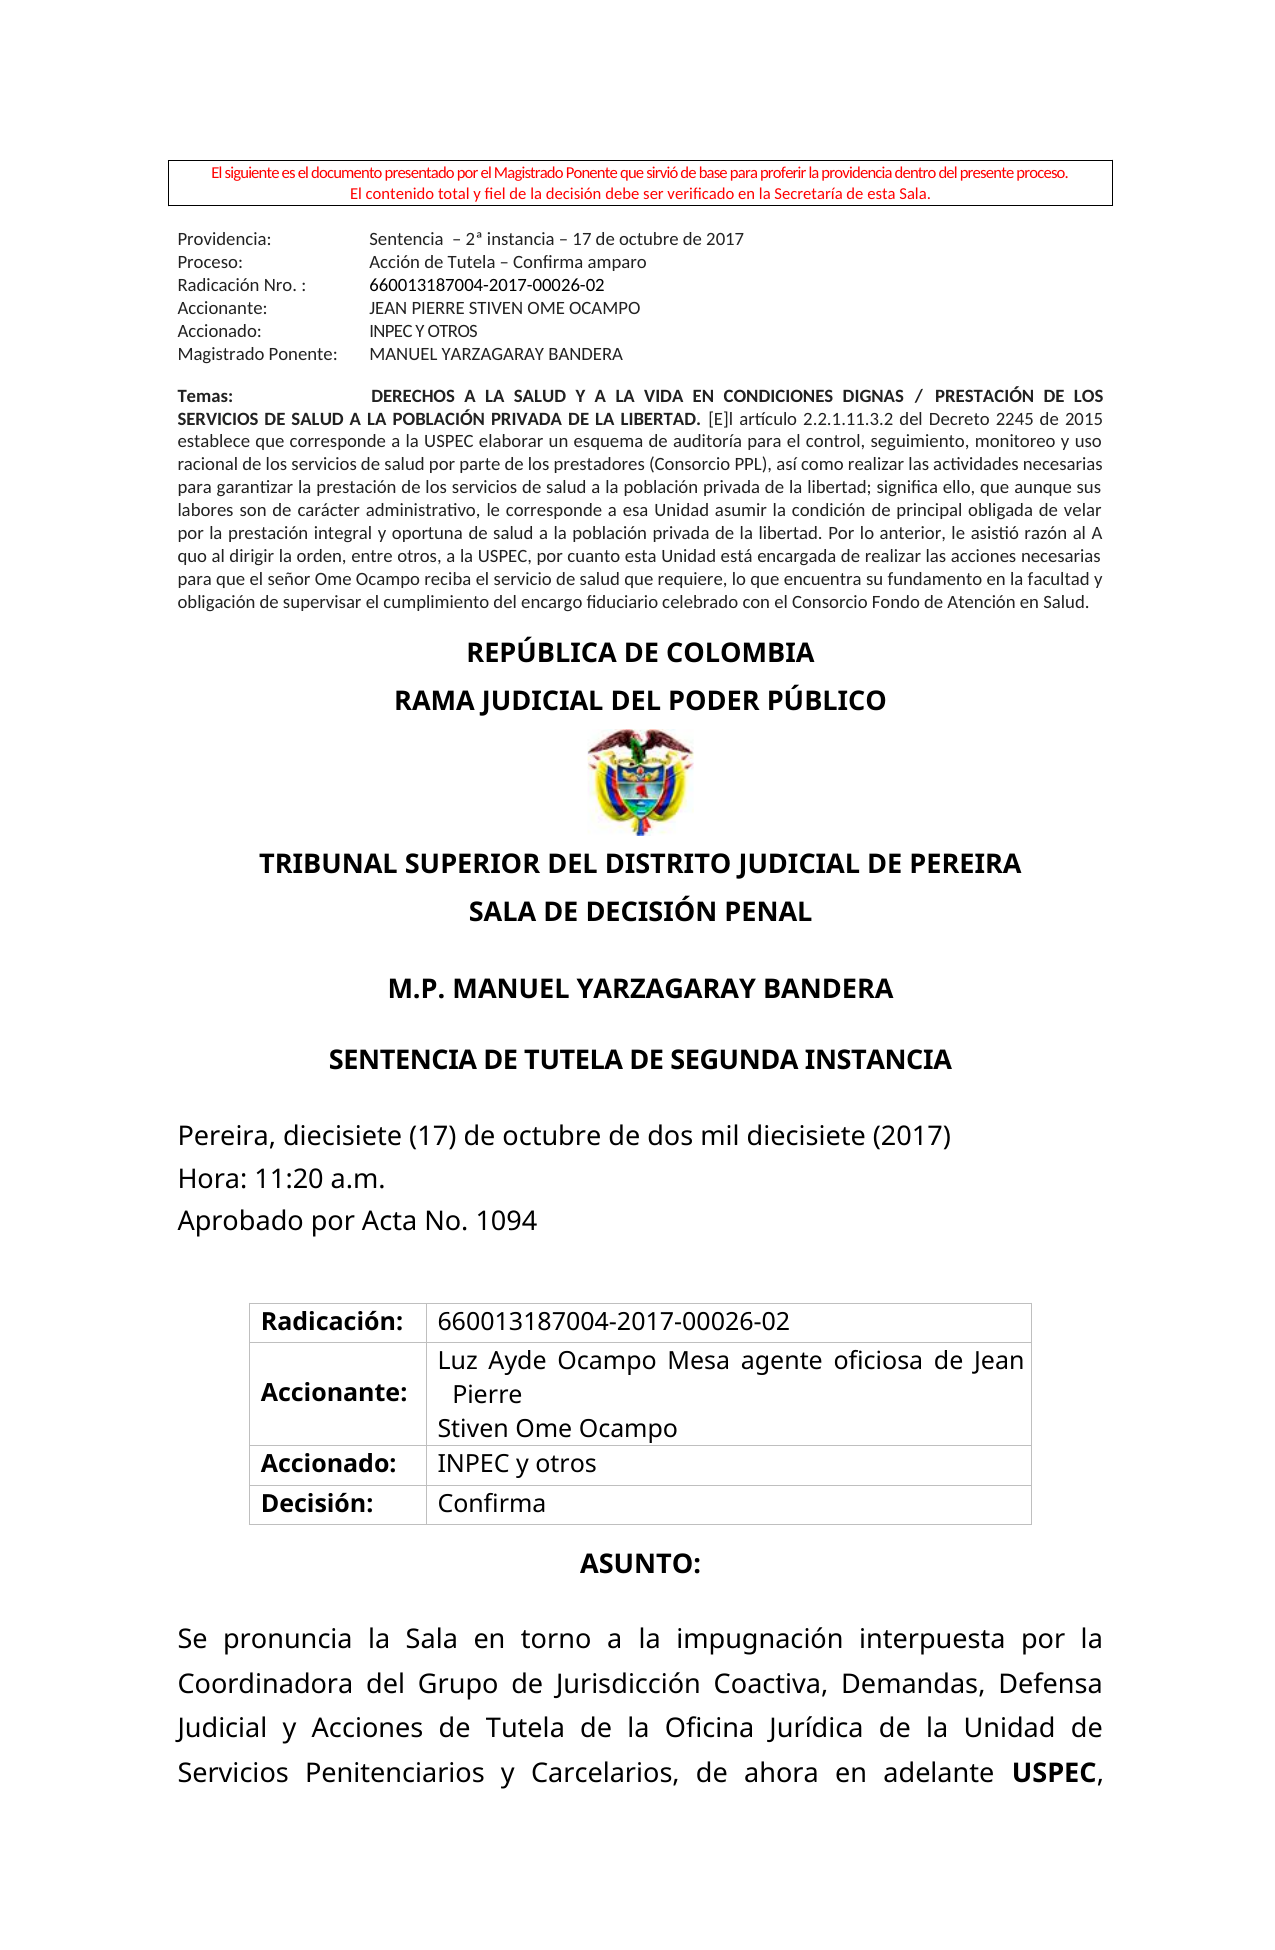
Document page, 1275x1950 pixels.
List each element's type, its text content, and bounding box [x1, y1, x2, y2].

text REPÚBLICA DE COLOMBIA [177, 634, 1104, 671]
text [177, 1619, 1104, 1790]
table_header Radicación: [250, 1304, 426, 1342]
text RAMA JUDICIAL DEL PODER PÚBLICO [177, 682, 1104, 719]
table_cell Confirma [427, 1486, 1031, 1524]
text Aprobado por Acta No. 1094 [177, 1202, 1104, 1238]
table_cell Accionado: [250, 1446, 426, 1484]
text SALA DE DECISIÓN PENAL [177, 892, 1104, 929]
text Radicación Nro. : 660013187004-2017-00026-02 [177, 273, 1104, 296]
text Accionado: INPEC Y OTROS [177, 319, 1104, 342]
table_cell Decisión: [250, 1486, 426, 1524]
text SENTENCIA DE TUTELA DE SEGUNDA INSTANCIA [177, 1040, 1104, 1077]
text Accionante: JEAN PIERRE STIVEN OME OCAMPO [177, 296, 1104, 319]
text Pereira, diecisiete (17) de octubre de dos mil diecisiete (2017) [177, 1117, 1104, 1154]
text El contenido total y fiel de la decisión debe ser verificado en la Secretaría de esta Sala. [169, 180, 1112, 205]
text Hora: 11:20 a.m. [177, 1159, 1104, 1196]
table_cell Luz Ayde Ocampo Mesa agente oficiosa de Jean Pierre Stiven Ome Ocampo [427, 1343, 1031, 1445]
text El siguiente es el documento presentado por el Magistrado Ponente que sirvió de base para proferir la providencia dentro del presente proceso. [169, 161, 1112, 180]
table_cell Accionante: [250, 1343, 426, 1445]
text M.P. MANUEL YARZAGARAY BANDERA [177, 969, 1104, 1006]
text TRIBUNAL SUPERIOR DEL DISTRITO JUDICIAL DE PEREIRA [177, 844, 1104, 881]
text Providencia: Sentencia – 2ª instancia – 17 de octubre de 2017 [177, 227, 1104, 250]
text ASUNTO: [177, 1545, 1104, 1582]
table_cell INPEC y otros [427, 1446, 1031, 1484]
text Proceso: Acción de Tutela – Confirma amparo [177, 250, 1104, 273]
picture [587, 729, 694, 836]
text Magistrado Ponente: MANUEL YARZAGARAY BANDERA [177, 342, 1104, 365]
table_header 660013187004-2017-00026-02 [427, 1304, 1031, 1342]
text Temas: DERECHOS A LA SALUD Y A LA VIDA EN CONDICIONES DIGNAS / PRESTACIÓN DE LOS SERVICIOS DE SALUD A LA POBLACIÓN PRIVADA DE LA LIBERTAD. [E]l artículo 2.2.1.11.3.2 del Decreto 2245 de 2015 establece que corresponde a la USPEC elaborar un esquema de auditoría para el control, seguimiento, monitoreo y uso racional de los servicios de salud por parte de los prestadores (Consorcio PPL), así como realizar las actividades necesarias para garantizar la prestación de los servicios de salud a la población privada de la libertad; significa ello, que aunque sus labores son de carácter administrativo, le corresponde a esa Unidad asumir la condición de principal obligada de velar por la prestación integral y oportuna de salud a la población privada de la libertad. Por lo anterior, le asistió razón al A quo al dirigir la orden, entre otros, a la USPEC, por cuanto esta Unidad está encargada de realizar las acciones necesarias para que el señor Ome Ocampo reciba el servicio de salud que requiere, lo que encuentra su fundamento en la facultad y obligación de supervisar el cumplimiento del encargo fiduciario celebrado con el Consorcio Fondo de Atención en Salud. [177, 384, 1104, 613]
